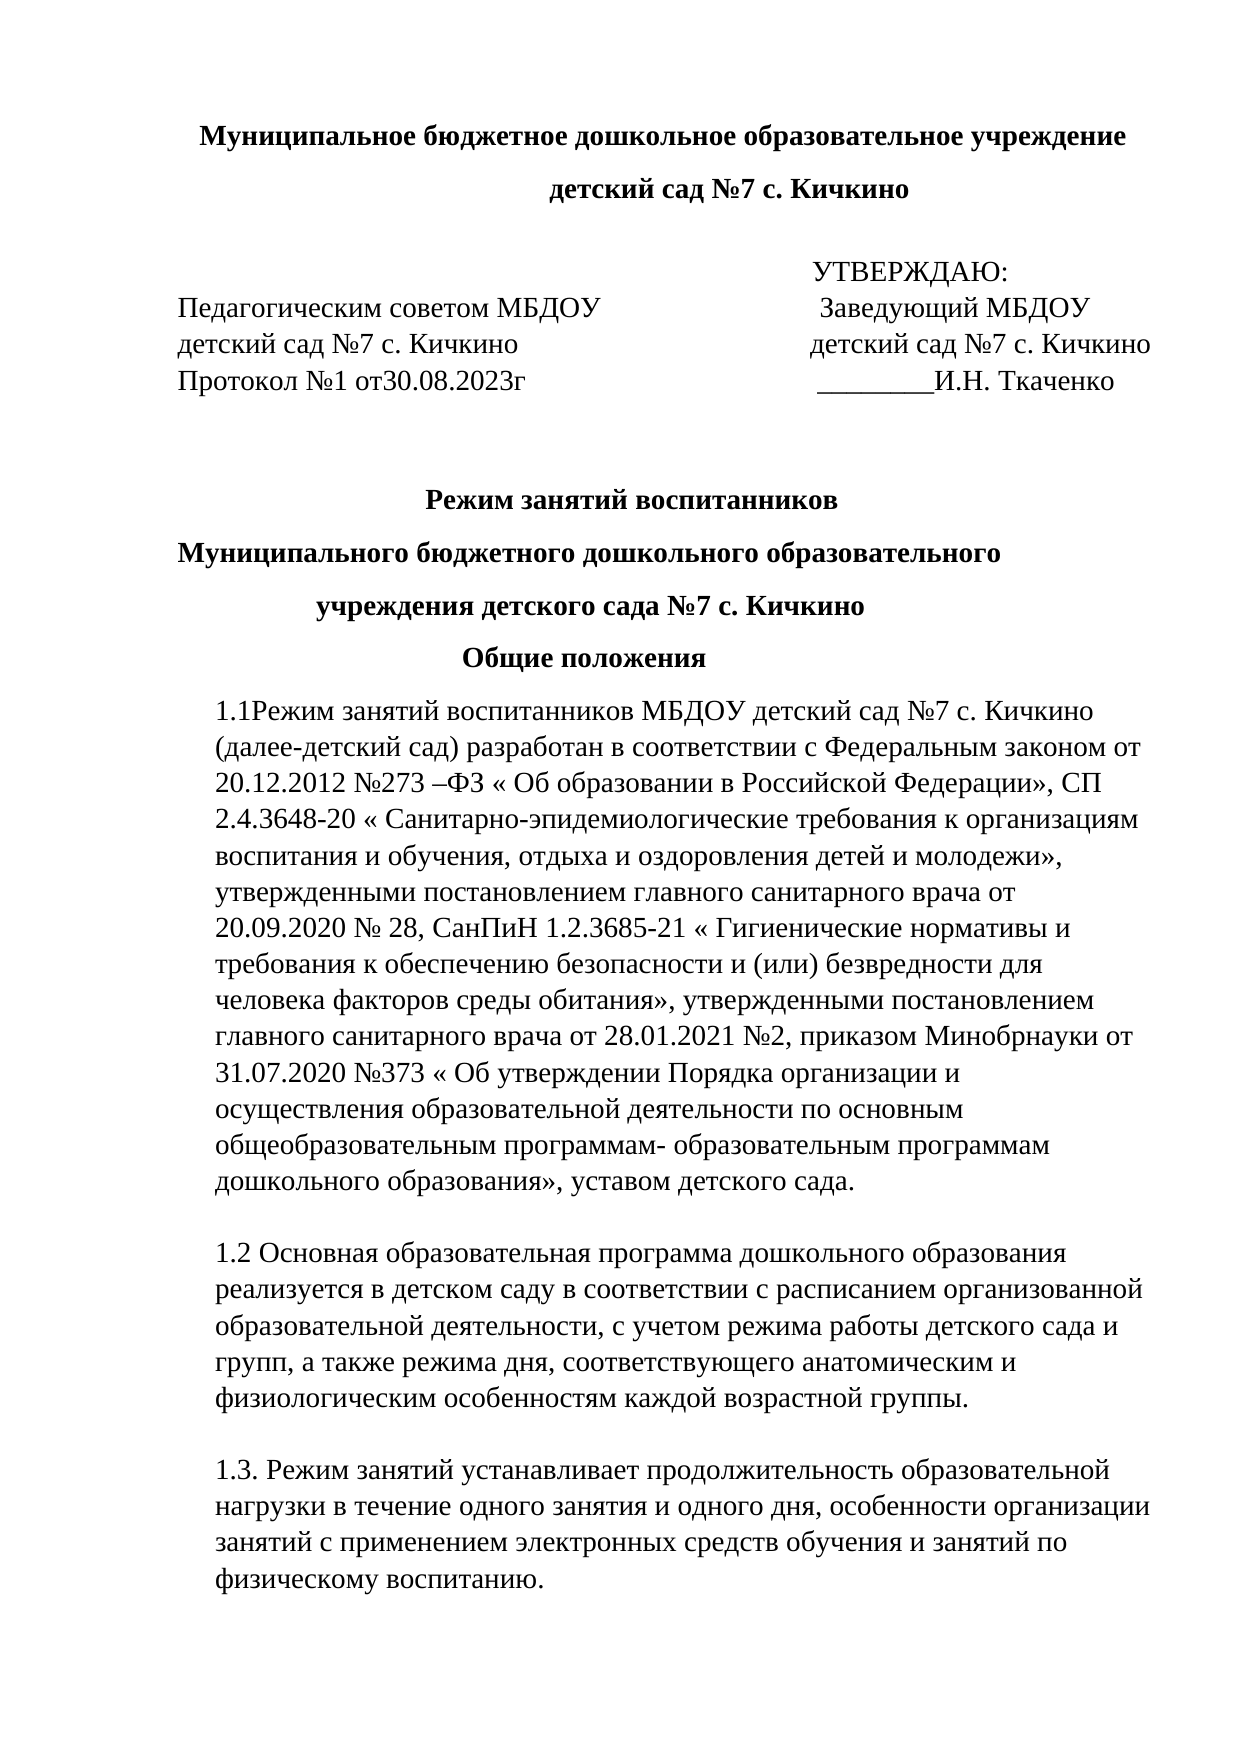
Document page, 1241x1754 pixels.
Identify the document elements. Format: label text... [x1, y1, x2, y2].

text учреждения детского сада №7 с. Кичкино [177, 588, 1152, 621]
list 1.3. Режим занятий устанавливает продолжительность образовательной нагрузки в течение одного занятия и одного дня, особенности организации занятий с применением электронных средств обучения и занятий по физическому воспитанию. [215, 1452, 1152, 1594]
text Педагогическим советом МБДОУ Заведующий МБДОУ [177, 291, 1152, 324]
list 1.1Режим занятий воспитанников МБДОУ детский сад №7 с. Кичкино (далее-детский сад) разработан в соответствии с Федеральным законом от 20.12.2012 №273 –ФЗ « Об образовании в Российской Федерации», СП 2.4.3648-20 « Санитарно-эпидемиологические требования к организациям воспитания и обучения, отдыха и оздоровления детей и молодежи», утвержденными постановлением главного санитарного врача от 20.09.2020 № 28, СанПиН 1.2.3685-21 « Гигиенические нормативы и требования к обеспечению безопасности и (или) безвредности для человека факторов среды обитания», утвержденными постановлением главного санитарного врача от 28.01.2021 №2, приказом Минобрнауки от 31.07.2020 №373 « Об утверждении Порядка организации и осуществления образовательной деятельности по основным общеобразовательным программам- образовательным программам дошкольного образования», уставом детского сада. [215, 693, 1152, 1197]
text Общие положения [177, 640, 1152, 674]
text Режим занятий воспитанников [177, 482, 1152, 516]
text Протокол №1 от30.08.2023г ________И.Н. Ткаченко [177, 363, 1152, 396]
text УТВЕРЖДАЮ: [177, 254, 1152, 288]
text детский сад №7 с. Кичкино детский сад №7 с. Кичкино [177, 327, 1152, 360]
text Муниципальное бюджетное дошкольное образовательное учреждение [177, 118, 1152, 152]
list 1.2 Основная образовательная программа дошкольного образования реализуется в детском саду в соответствии с расписанием организованной образовательной деятельности, с учетом режима работы детского сада и групп, а также режима дня, соответствующего анатомическим и физиологическим особенностям каждой возрастной группы. [215, 1235, 1152, 1413]
text Муниципального бюджетного дошкольного образовательного [177, 535, 1152, 568]
text детский сад №7 с. Кичкино [177, 171, 1152, 204]
